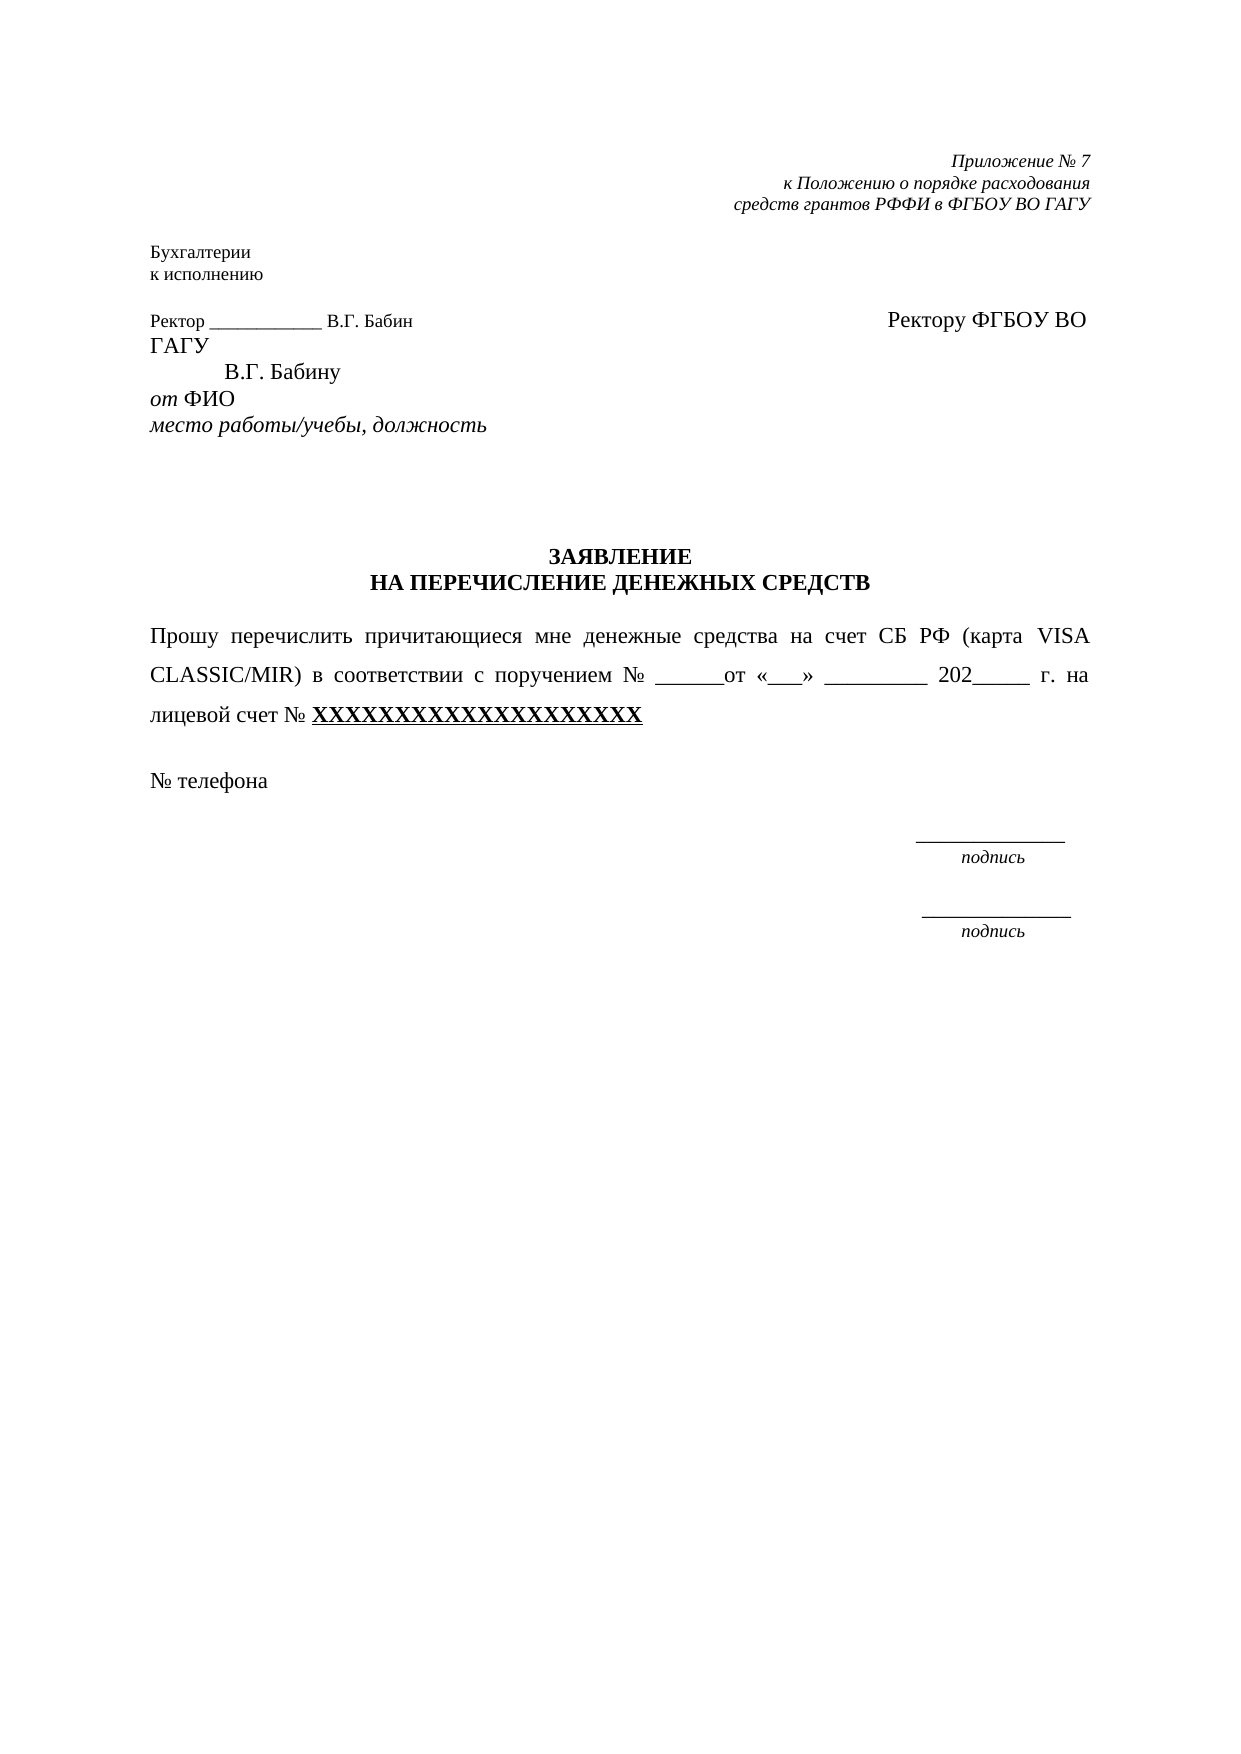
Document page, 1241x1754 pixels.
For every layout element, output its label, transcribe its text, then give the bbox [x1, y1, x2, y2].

text В.Г. Бабину [150, 358, 1090, 385]
text ЗАЯВЛЕНИЕ [150, 543, 1090, 569]
text НА ПЕРЕЧИСЛЕНИЕ ДЕНЕЖНЫХ СРЕДСТВ [150, 569, 1090, 596]
text _____________ [150, 894, 1090, 920]
text от ФИО [150, 385, 1090, 411]
text место работы/учебы, должность [150, 411, 1090, 437]
text подпись [150, 920, 1090, 942]
text средств грантов РФФИ в ФГБОУ ВО ГАГУ [150, 193, 1090, 215]
text Ректор ____________ В.Г. Бабин Ректору ФГБОУ ВО ГАГУ [150, 306, 1090, 358]
text подпись [150, 846, 1090, 867]
text № телефона [150, 767, 1090, 793]
text Бухгалтерии [150, 241, 1090, 263]
text к Положению о порядке расходования [150, 172, 1090, 193]
text Приложение № 7 [150, 150, 1090, 172]
text _____________ [150, 819, 1090, 846]
text Прошу перечислить причитающиеся мне денежные средства на счет СБ РФ (карта VISA CLASSIC/MIR) в соответствии с поручением № ______от «___» _________ 202_____ г. на лицевой счет № ХХХХХХХХХХХХХХХХХХХХ [150, 622, 1090, 727]
text к исполнению [150, 263, 1090, 284]
